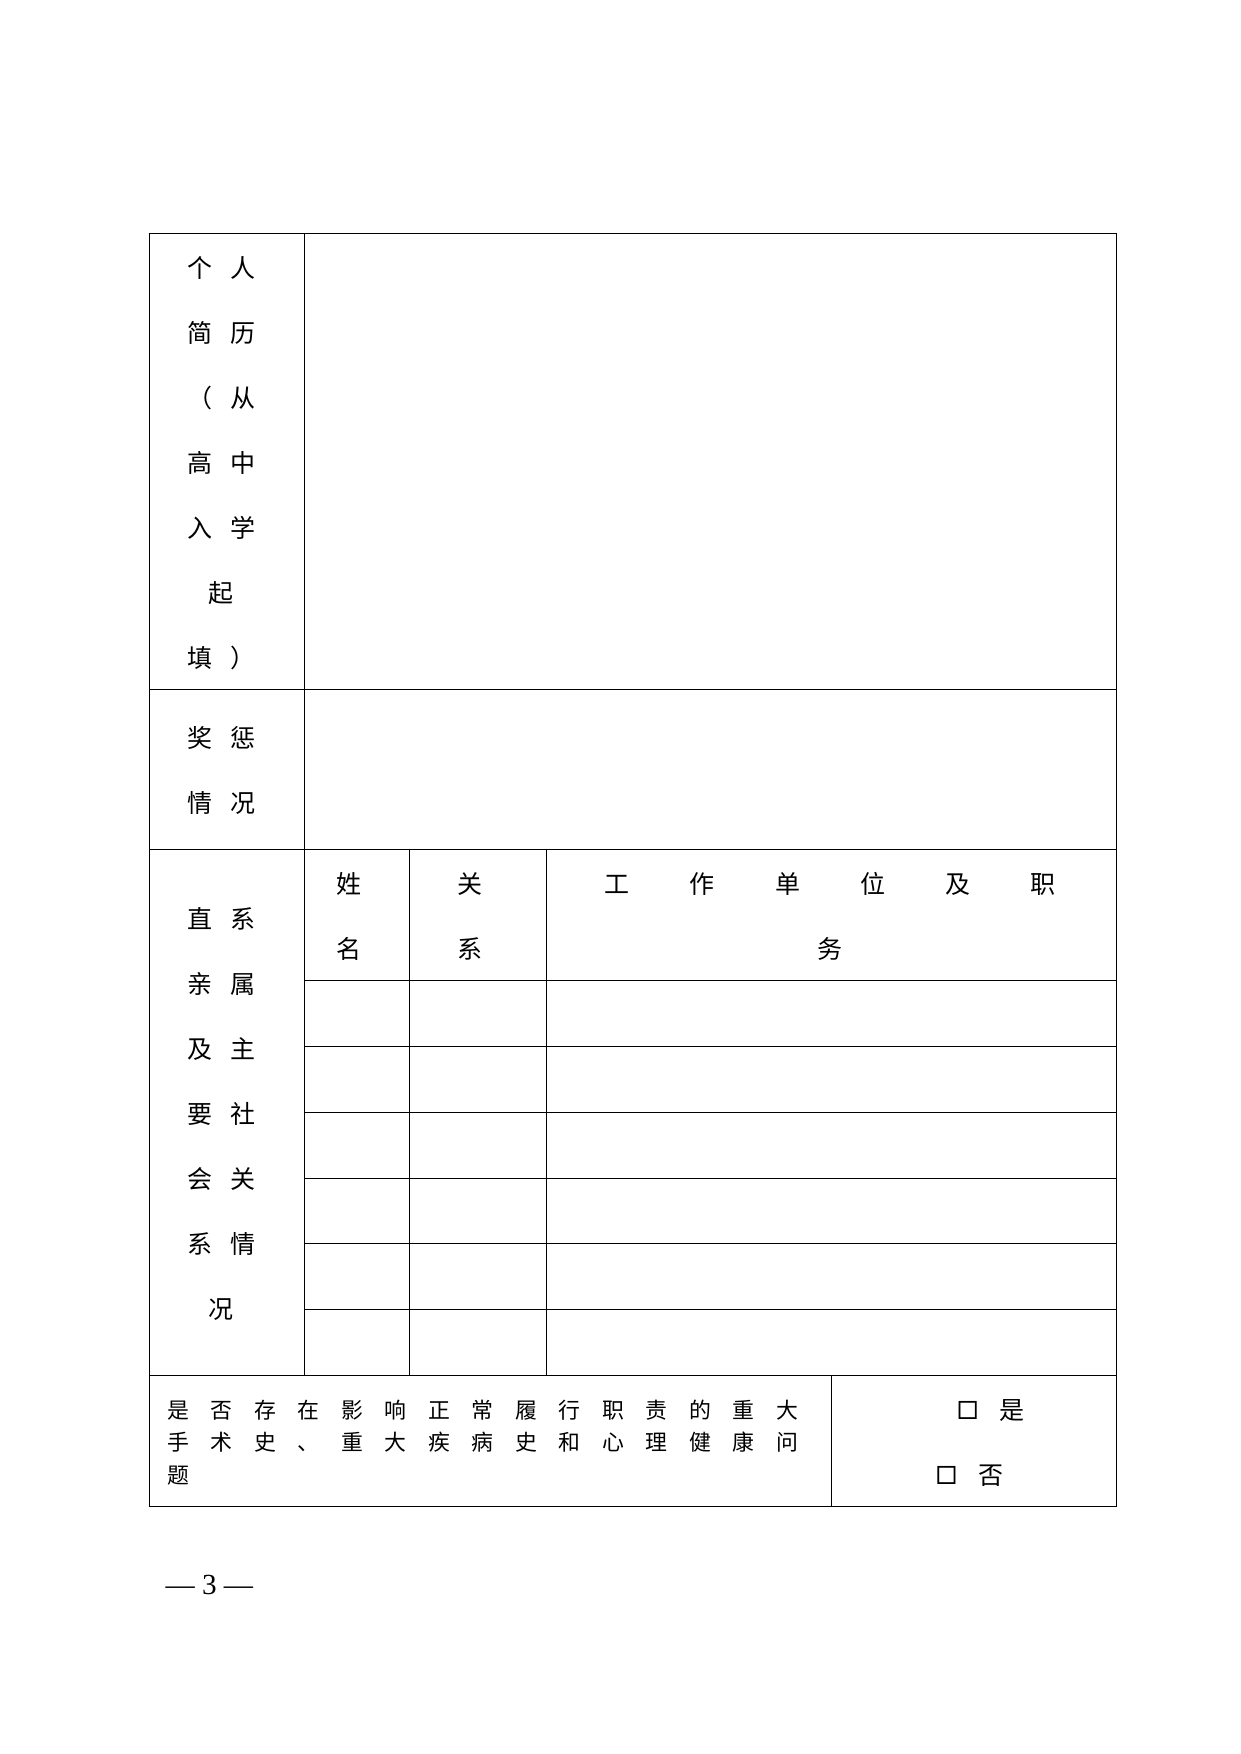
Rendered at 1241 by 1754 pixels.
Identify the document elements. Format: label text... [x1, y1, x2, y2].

table_cell [305, 234, 1116, 689]
table_cell [547, 1179, 1116, 1243]
table_cell [410, 1113, 546, 1177]
table_cell 工 作 单 位 及 职 务 [547, 850, 1116, 980]
table_cell 个人简历 （从高中入学起填） [150, 234, 304, 689]
table_cell 直系亲属及主要社会关系情况 [150, 850, 304, 1375]
table_cell [547, 1244, 1116, 1309]
table_cell [410, 1244, 546, 1309]
table_cell [547, 1113, 1116, 1177]
table_cell [547, 981, 1116, 1046]
table_cell [305, 1310, 409, 1375]
table_cell [305, 1047, 409, 1112]
table_cell [305, 1179, 409, 1243]
table_cell [410, 981, 546, 1046]
table_cell [547, 1047, 1116, 1112]
table_cell [305, 690, 1116, 849]
table_cell 是 否 [832, 1376, 1116, 1506]
table_cell [305, 981, 409, 1046]
table_cell [305, 1113, 409, 1177]
table_cell [305, 1244, 409, 1309]
table_cell [547, 1310, 1116, 1375]
table_cell 奖惩情况 [150, 690, 304, 849]
table_cell 姓 名 [305, 850, 409, 980]
table_cell 关 系 [410, 850, 546, 980]
table_cell 是否存在影响正常履行职责的重大手术史、重大疾病史和心理健康问题 [150, 1376, 831, 1506]
table_cell [410, 1179, 546, 1243]
table_cell [410, 1310, 546, 1375]
table_cell [410, 1047, 546, 1112]
